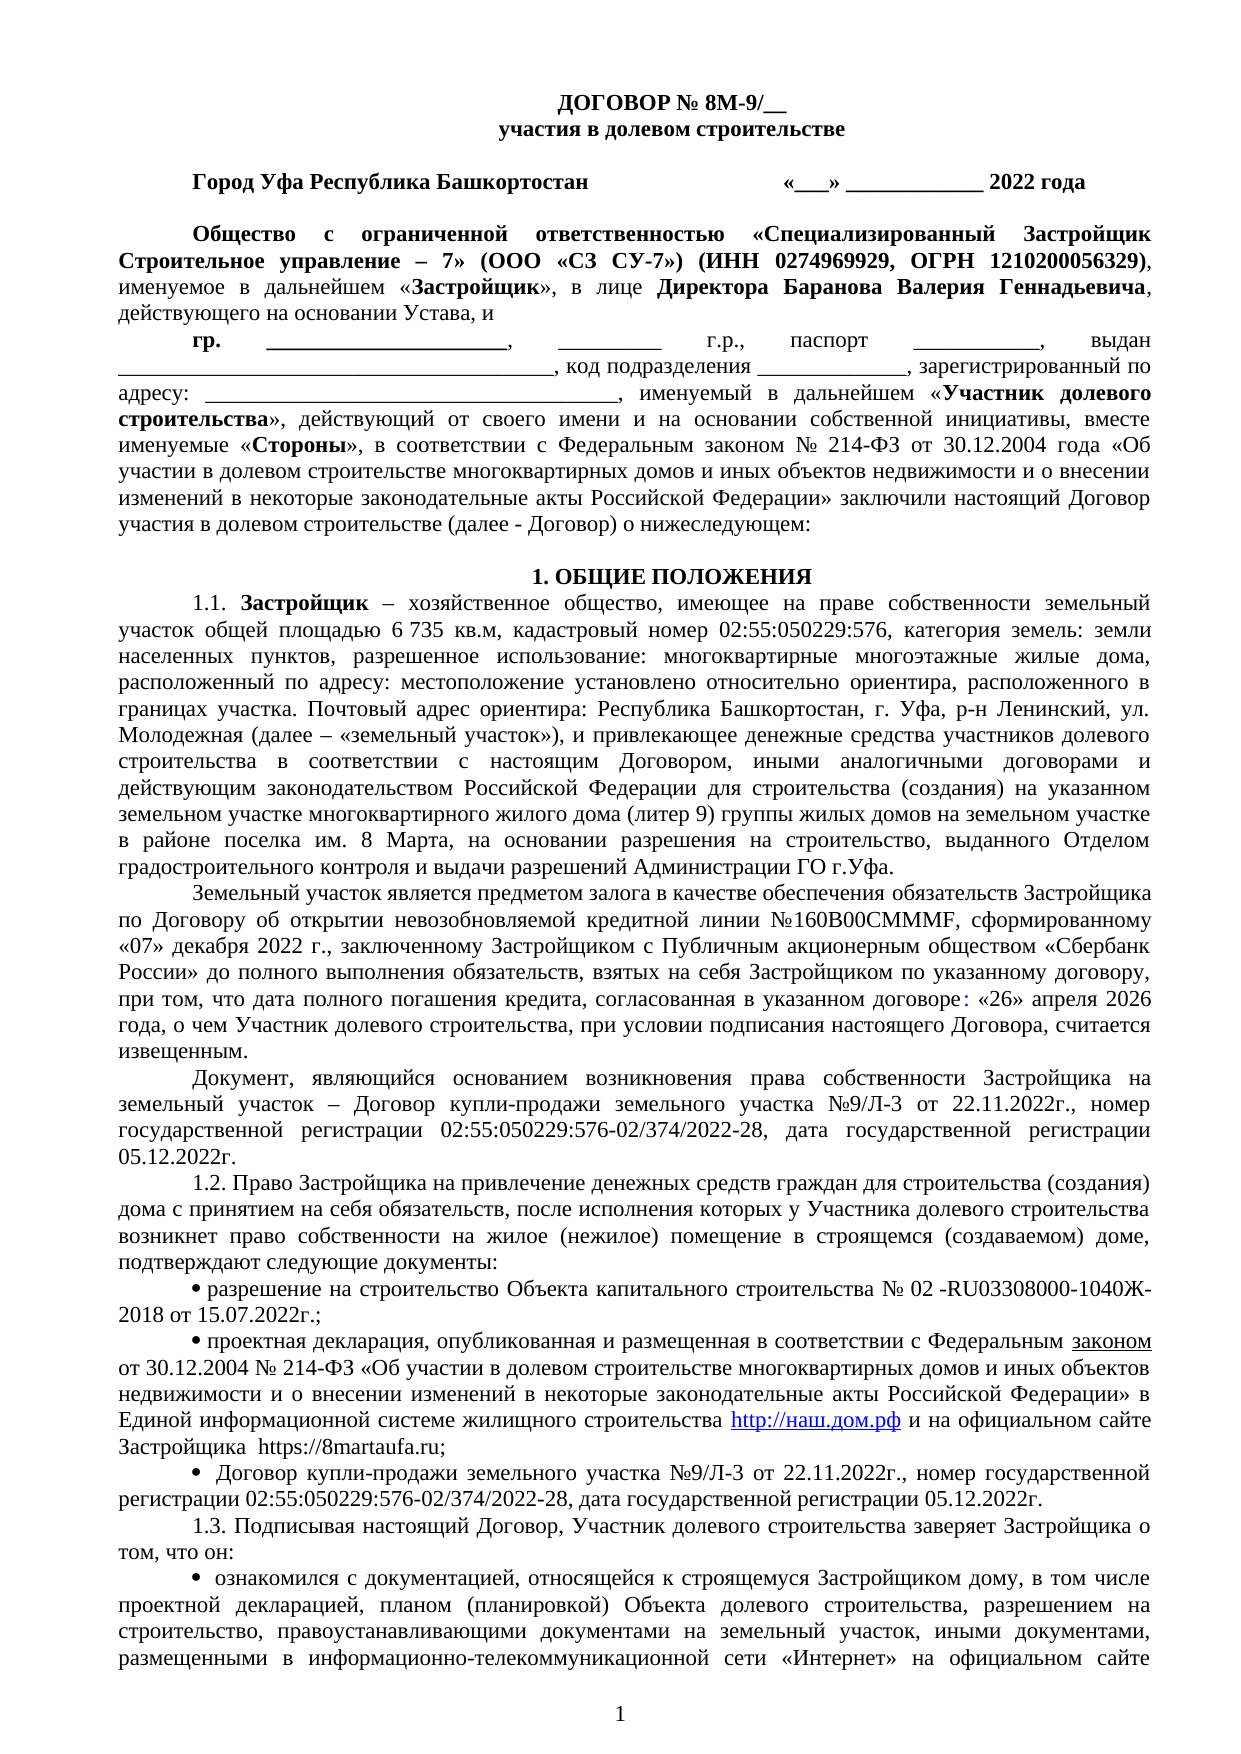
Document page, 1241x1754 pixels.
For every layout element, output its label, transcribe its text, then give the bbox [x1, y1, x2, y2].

list проектная декларация, опубликованная и размещенная в соответствии с Федеральным законом от 30.12.2004 № 214-ФЗ «Об участии в долевом строительстве многоквартирных домов и иных объектов недвижимости и о внесении изменений в некоторые законодательные акты Российской Федерации» в Единой информационной системе жилищного строительства http://наш.дом.рф и на официальном сайте Застройщика https://8martaufa.ru; [118, 1327, 1152, 1459]
text ДОГОВОР № 8М-9/__ [118, 89, 1152, 115]
list Договор купли-продажи земельного участка №9/Л-3 от 22.11.2022г., номер государственной регистрации 02:55:050229:576-02/374/2022-28, дата государственной регистрации 05.12.2022г. [118, 1459, 1152, 1512]
text 1.2. Право Застройщика на привлечение денежных средств граждан для строительства (создания) дома с принятием на себя обязательств, после исполнения которых у Участника долевого строительства возникнет право собственности на жилое (нежилое) помещение в строящемся (создаваемом) доме, подтверждают следующие документы: [118, 1169, 1152, 1274]
text гр. _____________________, _________ г.р., паспорт ___________, выдан ______________________________________, код подразделения _____________, зарегистрированный по адресу: ____________________________________, именуемый в дальнейшем «Участник долевого строительства», действующий от своего имени и на основании собственной инициативы, вместе именуемые «Стороны», в соответствии с Федеральным законом № 214-ФЗ от 30.12.2004 года «Об участии в долевом строительстве многоквартирных домов и иных объектов недвижимости и о внесении изменений в некоторые законодательные акты Российской Федерации» заключили настоящий Договор участия в долевом строительстве (далее - Договор) о нижеследующем: [118, 326, 1152, 537]
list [118, 1564, 1152, 1670]
list разрешение на строительство Объекта капитального строительства № 02 -RU03308000-1040Ж-2018 от 15.07.2022г.; [118, 1274, 1152, 1327]
text 1.3. Подписывая настоящий Договор, Участник долевого строительства заверяет Застройщика о том, что он: [118, 1512, 1152, 1564]
text Документ, являющийся основанием возникновения права собственности Застройщика на земельный участок – Договор купли-продажи земельного участка №9/Л-3 от 22.11.2022г., номер государственной регистрации 02:55:050229:576-02/374/2022-28, дата государственной регистрации 05.12.2022г. [118, 1064, 1152, 1169]
text Город Уфа Республика Башкортостан «___» ____________ 2022 года [118, 168, 1152, 194]
text 1. ОБЩИЕ ПОЛОЖЕНИЯ [118, 563, 1152, 589]
text участия в долевом строительстве [118, 115, 1152, 141]
text 1.1. Застройщик – хозяйственное общество, имеющее на праве собственности земельный участок общей площадью 6 735 кв.м, кадастровый номер 02:55:050229:576, категория земель: земли населенных пунктов, разрешенное использование: многоквартирные многоэтажные жилые дома, расположенный по адресу: местоположение установлено относительно ориентира, расположенного в границах участка. Почтовый адрес ориентира: Республика Башкортостан, г. Уфа, р-н Ленинский, ул. Молодежная (далее – «земельный участок»), и привлекающее денежные средства участников долевого строительства в соответствии с настоящим Договором, иными аналогичными договорами и действующим законодательством Российской Федерации для строительства (создания) на указанном земельном участке многоквартирного жилого дома (литер 9) группы жилых домов на земельном участке в районе поселка им. 8 Марта, на основании разрешения на строительство, выданного Отделом градостроительного контроля и выдачи разрешений Администрации ГО г.Уфа. [118, 589, 1152, 879]
text Земельный участок является предметом залога в качестве обеспечения обязательств Застройщика по Договору об открытии невозобновляемой кредитной линии №160B00CMMMF, сформированному «07» декабря 2022 г., заключенному Застройщиком с Публичным акционерным обществом «Сбербанк России» до полного выполнения обязательств, взятых на себя Застройщиком по указанному договору, при том, что дата полного погашения кредита, согласованная в указанном договоре: «26» апреля 2026 года, о чем Участник долевого строительства, при условии подписания настоящего Договора, считается извещенным. [118, 879, 1152, 1064]
text Общество с ограниченной ответственностью «Специализированный Застройщик Строительное управление – 7» (ООО «СЗ СУ-7») (ИНН 0274969929, ОГРН 1210200056329), именуемое в дальнейшем «Застройщик», в лице Директора Баранова Валерия Геннадьевича, действующего на основании Устава, и [118, 220, 1152, 326]
